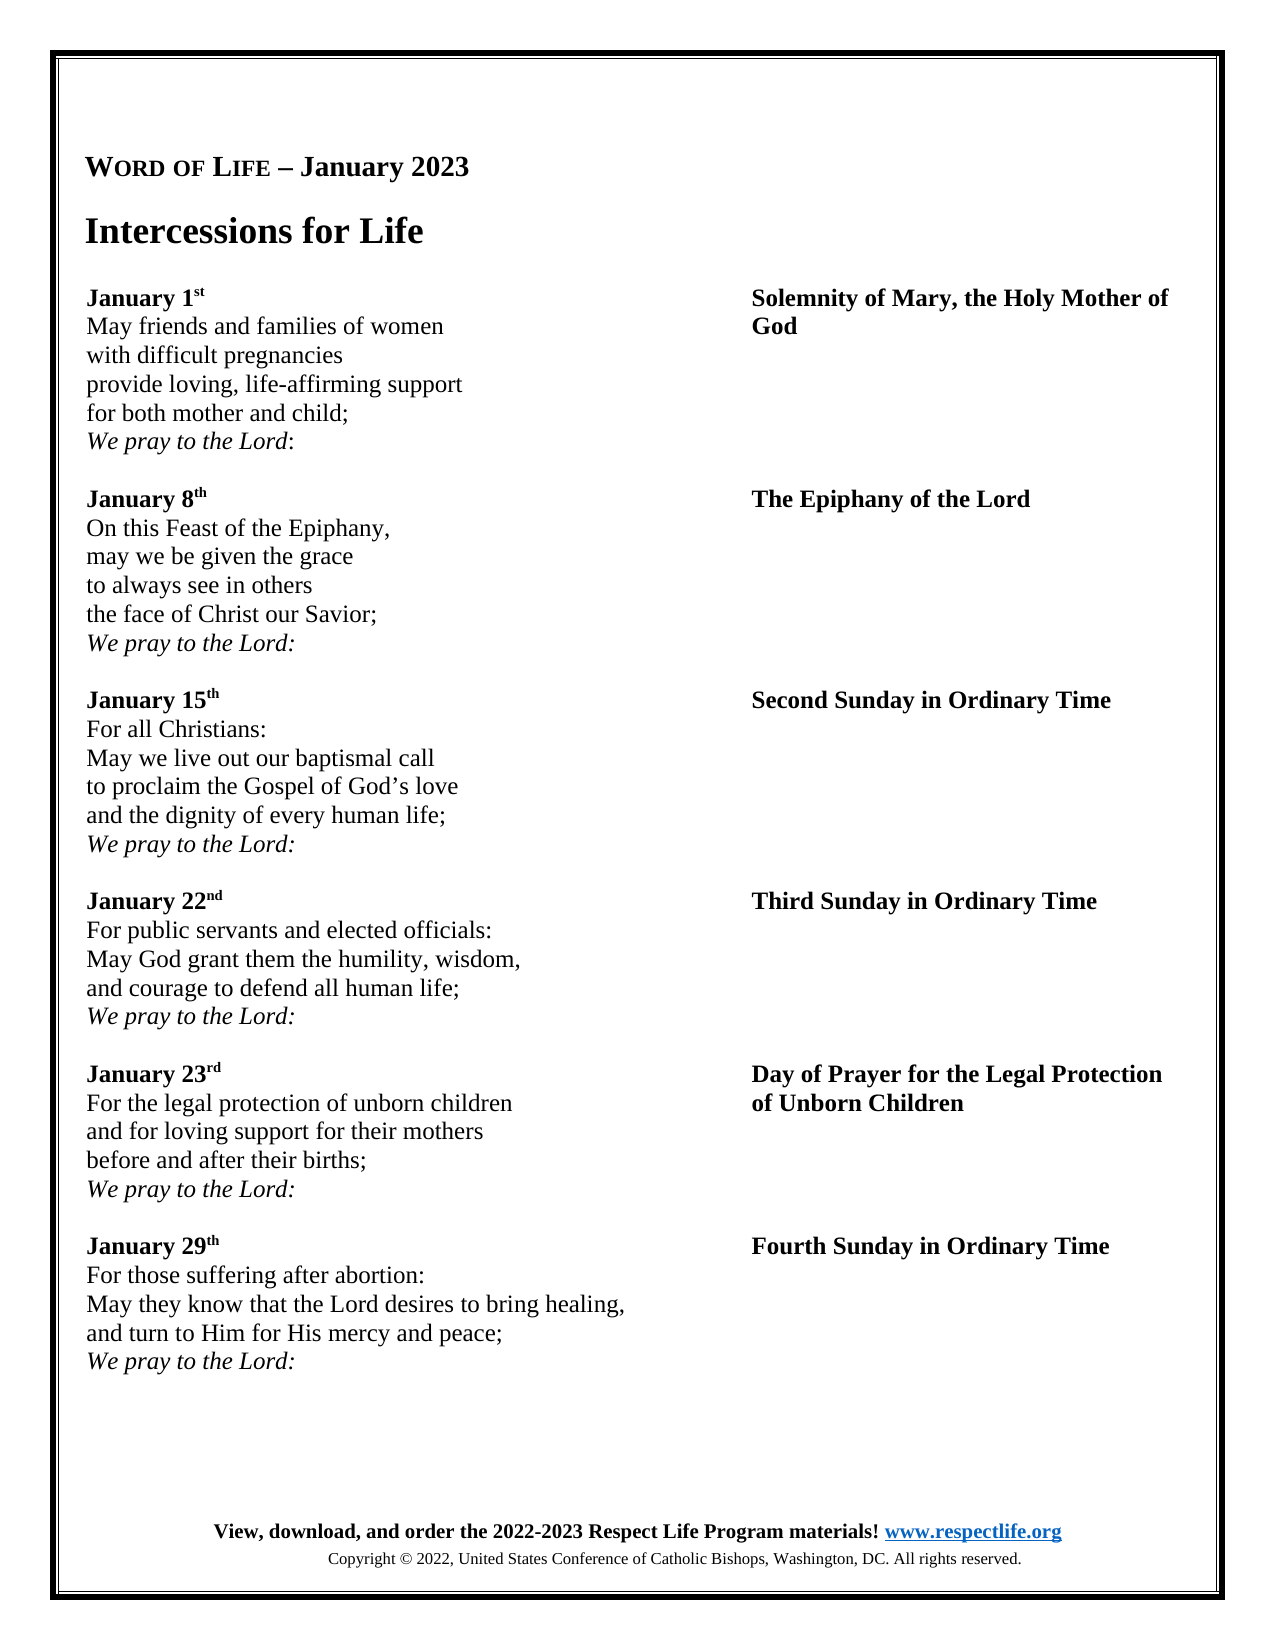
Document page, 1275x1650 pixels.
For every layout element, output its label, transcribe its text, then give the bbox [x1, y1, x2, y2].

text Intercessions for Life [84, 208, 1153, 251]
table_cell January 23rd For the legal protection of unborn children and for loving support for their mothers before and after their births; We pray to the Lord: [75, 1059, 740, 1231]
table_cell Second Sunday in Ordinary Time [740, 685, 1199, 886]
table_cell January 29th For those suffering after abortion: May they know that the Lord desires to bring healing, and turn to Him for His mercy and peace; We pray to the Lord: [75, 1231, 740, 1396]
table_header Solemnity of Mary, the Holy Mother of God [740, 283, 1199, 484]
text Word of Life – January 2023 [84, 149, 1153, 183]
table_cell Third Sunday in Ordinary Time [740, 886, 1199, 1059]
table_cell January 15th For all Christians: May we live out our baptismal call to proclaim the Gospel of God’s love and the dignity of every human life; We pray to the Lord: [75, 685, 740, 886]
table_cell January 8th On this Feast of the Epiphany, may we be given the grace to always see in others the face of Christ our Savior; We pray to the Lord: [75, 484, 740, 685]
table_cell Fourth Sunday in Ordinary Time [740, 1231, 1199, 1396]
table_cell January 22nd For public servants and elected officials: May God grant them the humility, wisdom, and courage to defend all human life; We pray to the Lord: [75, 886, 740, 1059]
table_cell Day of Prayer for the Legal Protection of Unborn Children [740, 1059, 1199, 1231]
table_header January 1st May friends and families of women with difficult pregnancies provide loving, life-affirming support for both mother and child; We pray to the Lord: [75, 283, 740, 484]
table_cell The Epiphany of the Lord [740, 484, 1199, 685]
